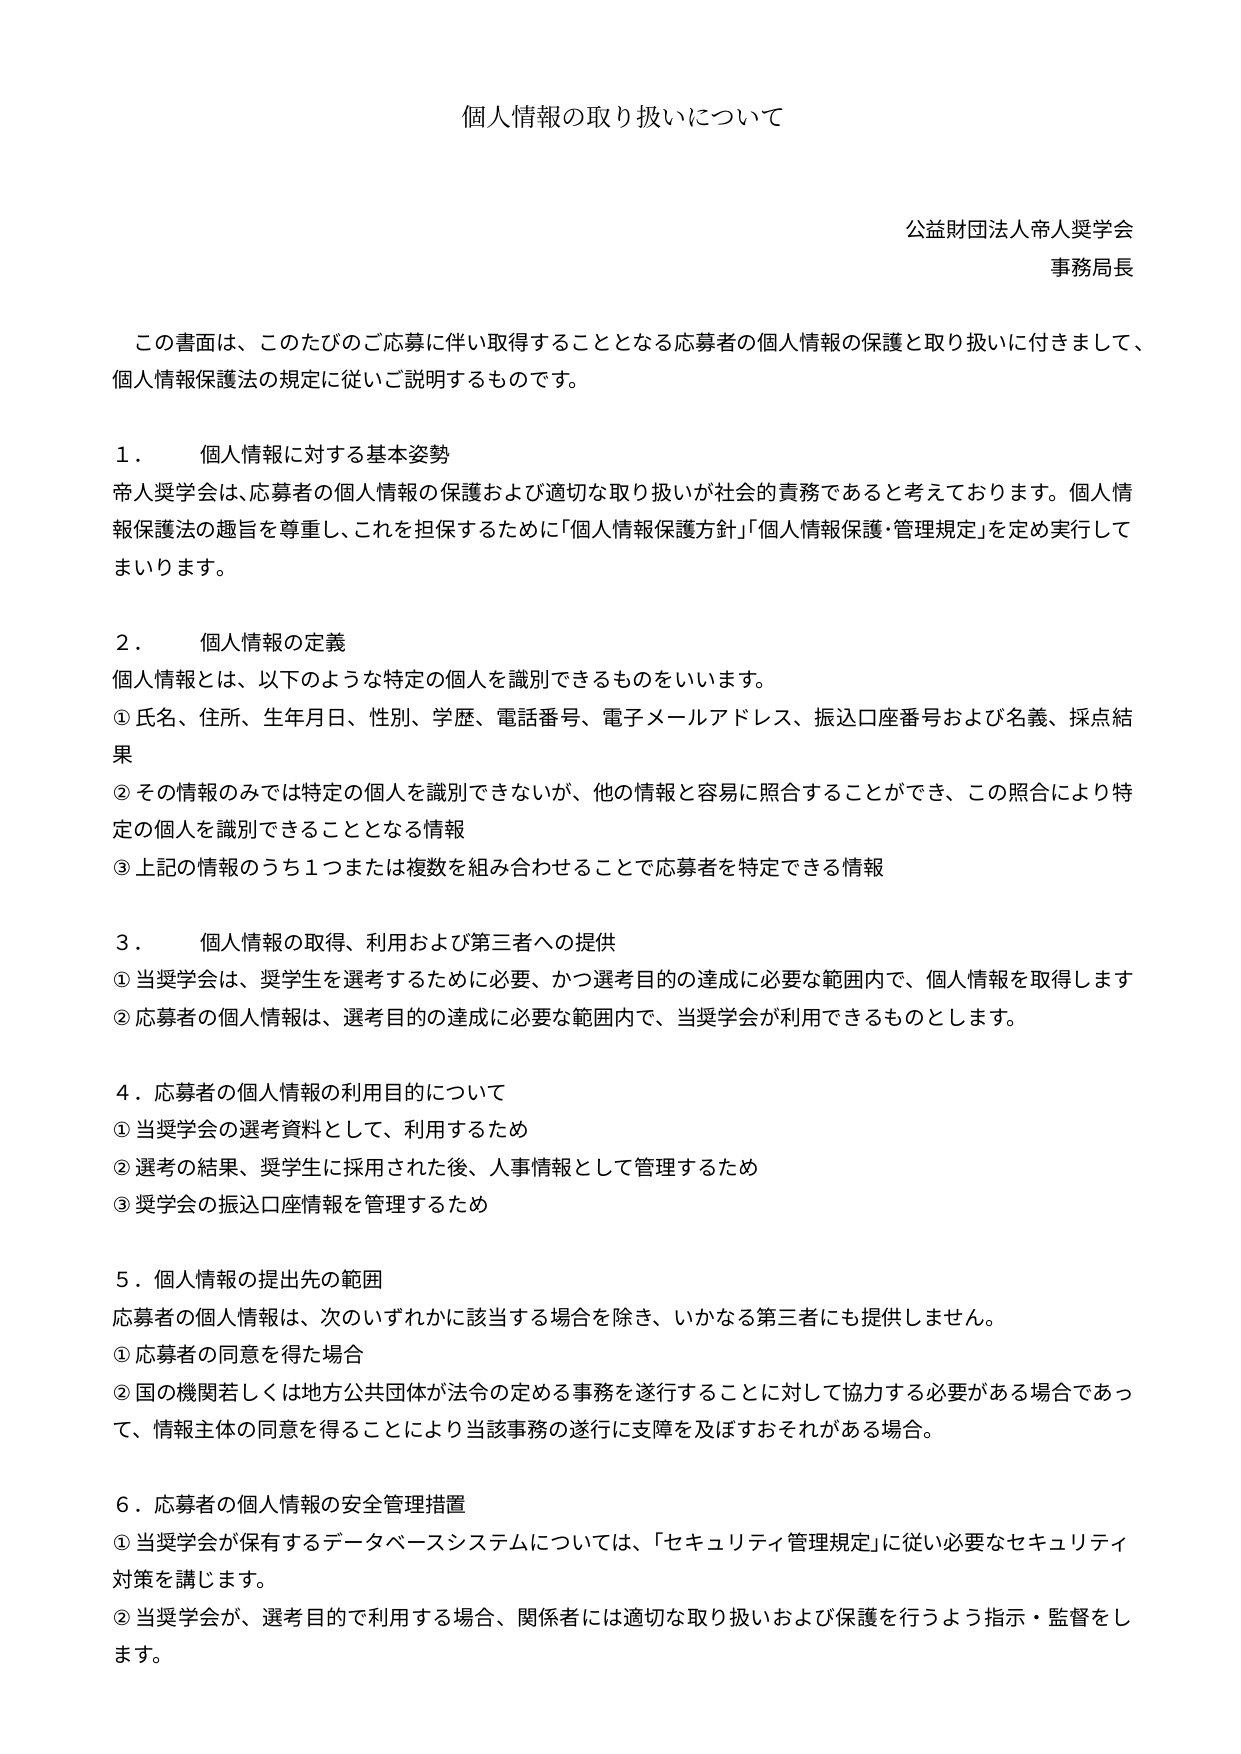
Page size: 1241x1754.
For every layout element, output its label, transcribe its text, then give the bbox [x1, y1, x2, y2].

text 公益財団法人帝人奨学会 [112, 210, 1134, 247]
text 個人情報の取り扱いについて [112, 97, 1134, 135]
text ①当奨学会は、奨学生を選考するために必要、かつ選考目的の達成に必要な範囲内で、個人情報を取得します。 [112, 960, 1134, 997]
text ①当奨学会が保有するデータベースシステムについては、｢セキュリティ管理規定｣に従い必要なセキュリティ対策を講じます。 [112, 1522, 1134, 1597]
text ③上記の情報のうち１つまたは複数を組み合わせることで応募者を特定できる情報 [112, 847, 1134, 885]
text この書面は、このたびのご応募に伴い取得することとなる応募者の個人情報の保護と取り扱いに付きまして、個人情報保護法の規定に従いご説明するものです。 [112, 322, 1134, 397]
text ①応募者の同意を得た場合 [112, 1335, 1134, 1372]
text ②選考の結果、奨学生に採用された後、人事情報として管理するため [112, 1147, 1134, 1185]
text 個人情報とは、以下のような特定の個人を識別できるものをいいます。 [112, 660, 1134, 697]
text 応募者の個人情報は、次のいずれかに該当する場合を除き、いかなる第三者にも提供しません。 [112, 1297, 1134, 1335]
list 個人情報の取得、利用および第三者への提供 [112, 922, 1134, 960]
text ②その情報のみでは特定の個人を識別できないが、他の情報と容易に照合することができ、この照合により特定の個人を識別できることとなる情報 [112, 772, 1134, 847]
text ②当奨学会が、選考目的で利用する場合、関係者には適切な取り扱いおよび保護を行うよう指示・監督をします。 [112, 1597, 1134, 1672]
text ４．応募者の個人情報の利用目的について [112, 1072, 1134, 1110]
text ５．個人情報の提出先の範囲 [112, 1260, 1134, 1297]
text ②国の機関若しくは地方公共団体が法令の定める事務を遂行することに対して協力する必要がある場合であって、情報主体の同意を得ることにより当該事務の遂行に支障を及ぼすおそれがある場合。 [112, 1372, 1134, 1447]
text ②応募者の個人情報は、選考目的の達成に必要な範囲内で、当奨学会が利用できるものとします。 [112, 997, 1134, 1035]
text ６．応募者の個人情報の安全管理措置 [112, 1485, 1134, 1522]
text 事務局長 [112, 247, 1134, 285]
text 帝人奨学会は､応募者の個人情報の保護および適切な取り扱いが社会的責務であると考えております。個人情報保護法の趣旨を尊重し､これを担保するために｢個人情報保護方針｣｢個人情報保護･管理規定｣を定め実行してまいります｡ [112, 472, 1134, 585]
text ①氏名、住所、生年月日、性別、学歴、電話番号、電子メールアドレス、振込口座番号および名義、採点結果 [112, 697, 1134, 772]
list 個人情報に対する基本姿勢 [112, 435, 1134, 472]
text ①当奨学会の選考資料として、利用するため [112, 1110, 1134, 1147]
list 個人情報の定義 [112, 622, 1134, 660]
text ③奨学会の振込口座情報を管理するため [112, 1185, 1134, 1222]
